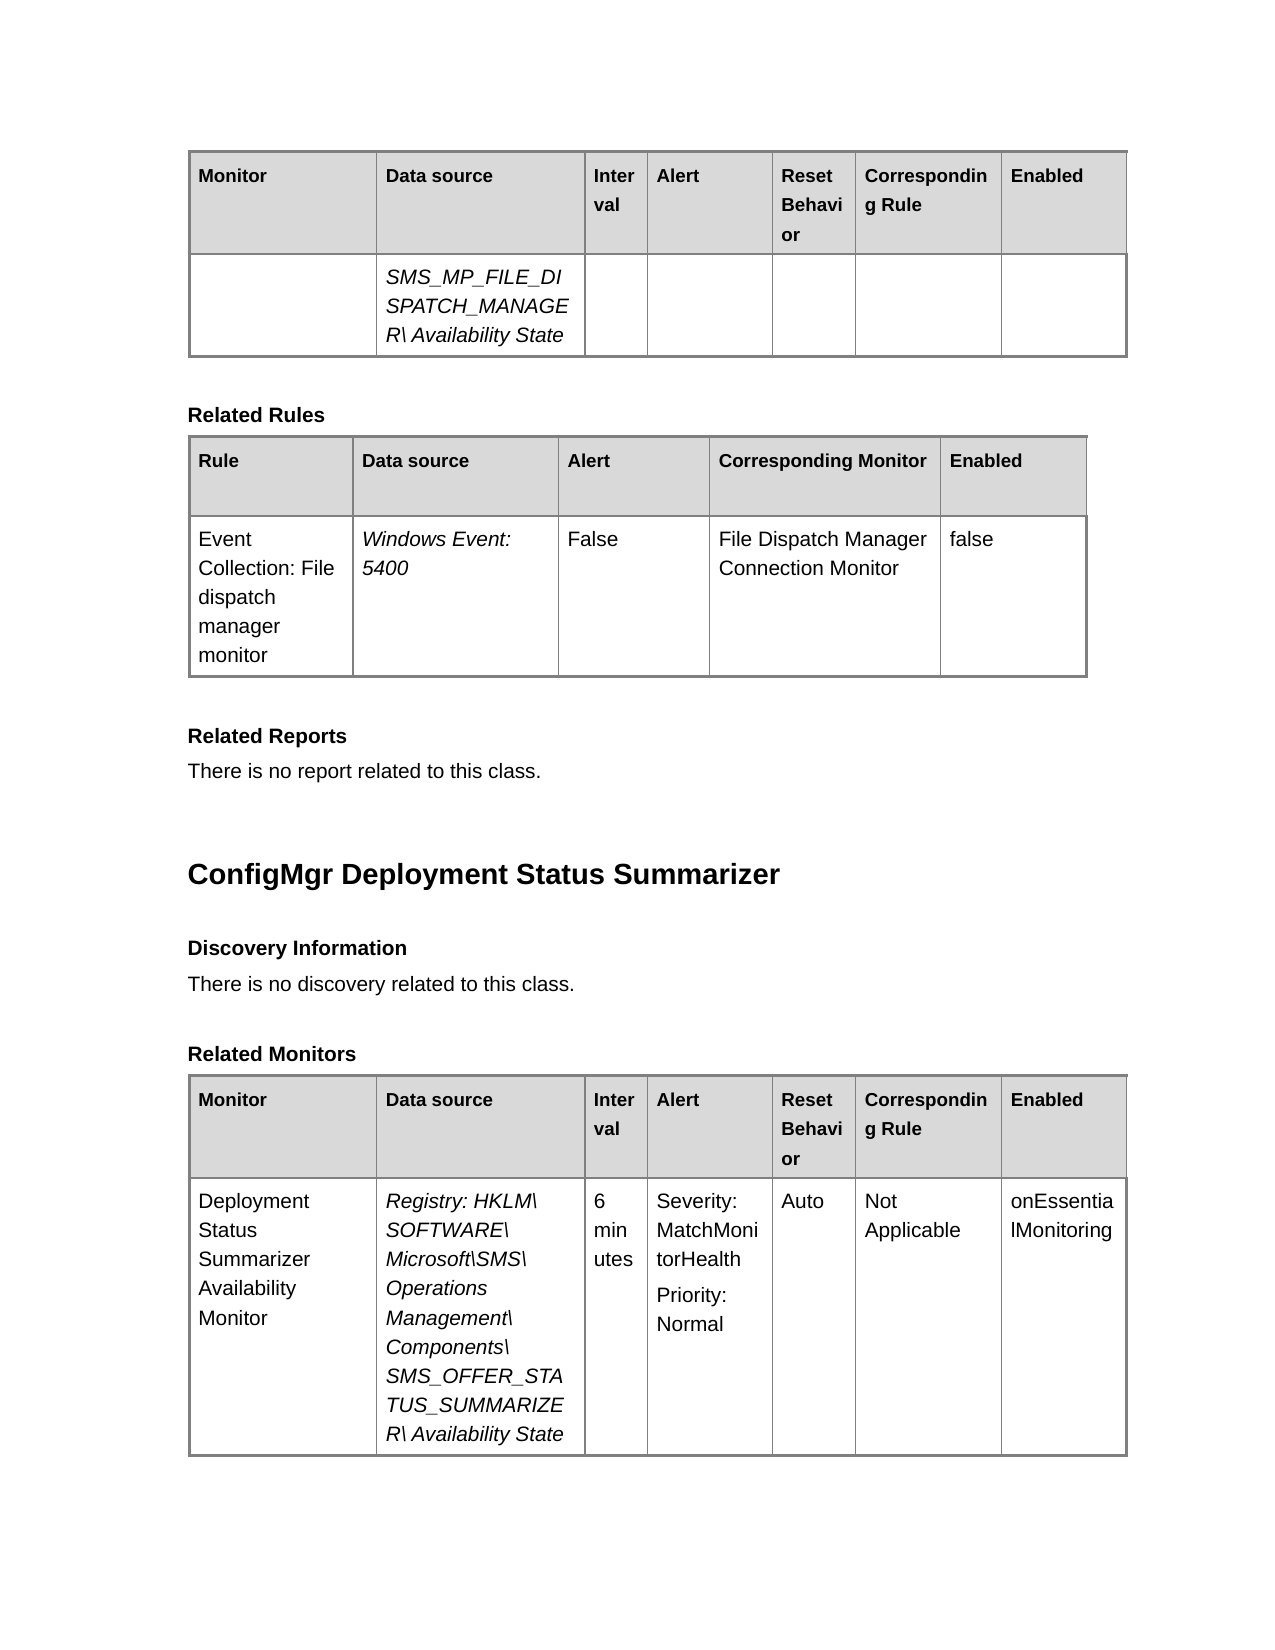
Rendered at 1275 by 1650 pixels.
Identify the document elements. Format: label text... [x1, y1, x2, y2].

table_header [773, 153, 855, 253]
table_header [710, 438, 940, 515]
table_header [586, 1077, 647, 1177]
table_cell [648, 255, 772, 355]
text Discovery Information [187, 932, 1087, 961]
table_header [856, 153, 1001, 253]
text ConfigMgr Deployment Status Summarizer [187, 861, 1087, 891]
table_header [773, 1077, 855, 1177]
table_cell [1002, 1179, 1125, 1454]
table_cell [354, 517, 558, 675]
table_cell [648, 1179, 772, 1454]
text Related Monitors [187, 1038, 1087, 1068]
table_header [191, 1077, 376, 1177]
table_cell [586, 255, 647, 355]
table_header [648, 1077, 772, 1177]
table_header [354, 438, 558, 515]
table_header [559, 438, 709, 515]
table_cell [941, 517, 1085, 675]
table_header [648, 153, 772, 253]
text Related Rules [187, 399, 1087, 429]
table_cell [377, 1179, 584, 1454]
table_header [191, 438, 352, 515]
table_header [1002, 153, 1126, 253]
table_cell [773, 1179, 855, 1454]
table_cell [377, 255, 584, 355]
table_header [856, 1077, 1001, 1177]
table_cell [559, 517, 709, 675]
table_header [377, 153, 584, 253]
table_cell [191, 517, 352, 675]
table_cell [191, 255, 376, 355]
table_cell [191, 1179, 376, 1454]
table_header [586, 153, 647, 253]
text Related Reports [187, 720, 1087, 749]
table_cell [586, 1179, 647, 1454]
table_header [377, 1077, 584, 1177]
text There is no report related to this class. [187, 755, 1087, 784]
text There is no discovery related to this class. [187, 968, 1087, 997]
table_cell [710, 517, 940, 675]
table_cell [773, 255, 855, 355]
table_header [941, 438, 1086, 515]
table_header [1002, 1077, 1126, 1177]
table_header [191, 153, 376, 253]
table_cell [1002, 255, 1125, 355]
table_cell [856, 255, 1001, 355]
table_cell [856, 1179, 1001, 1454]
